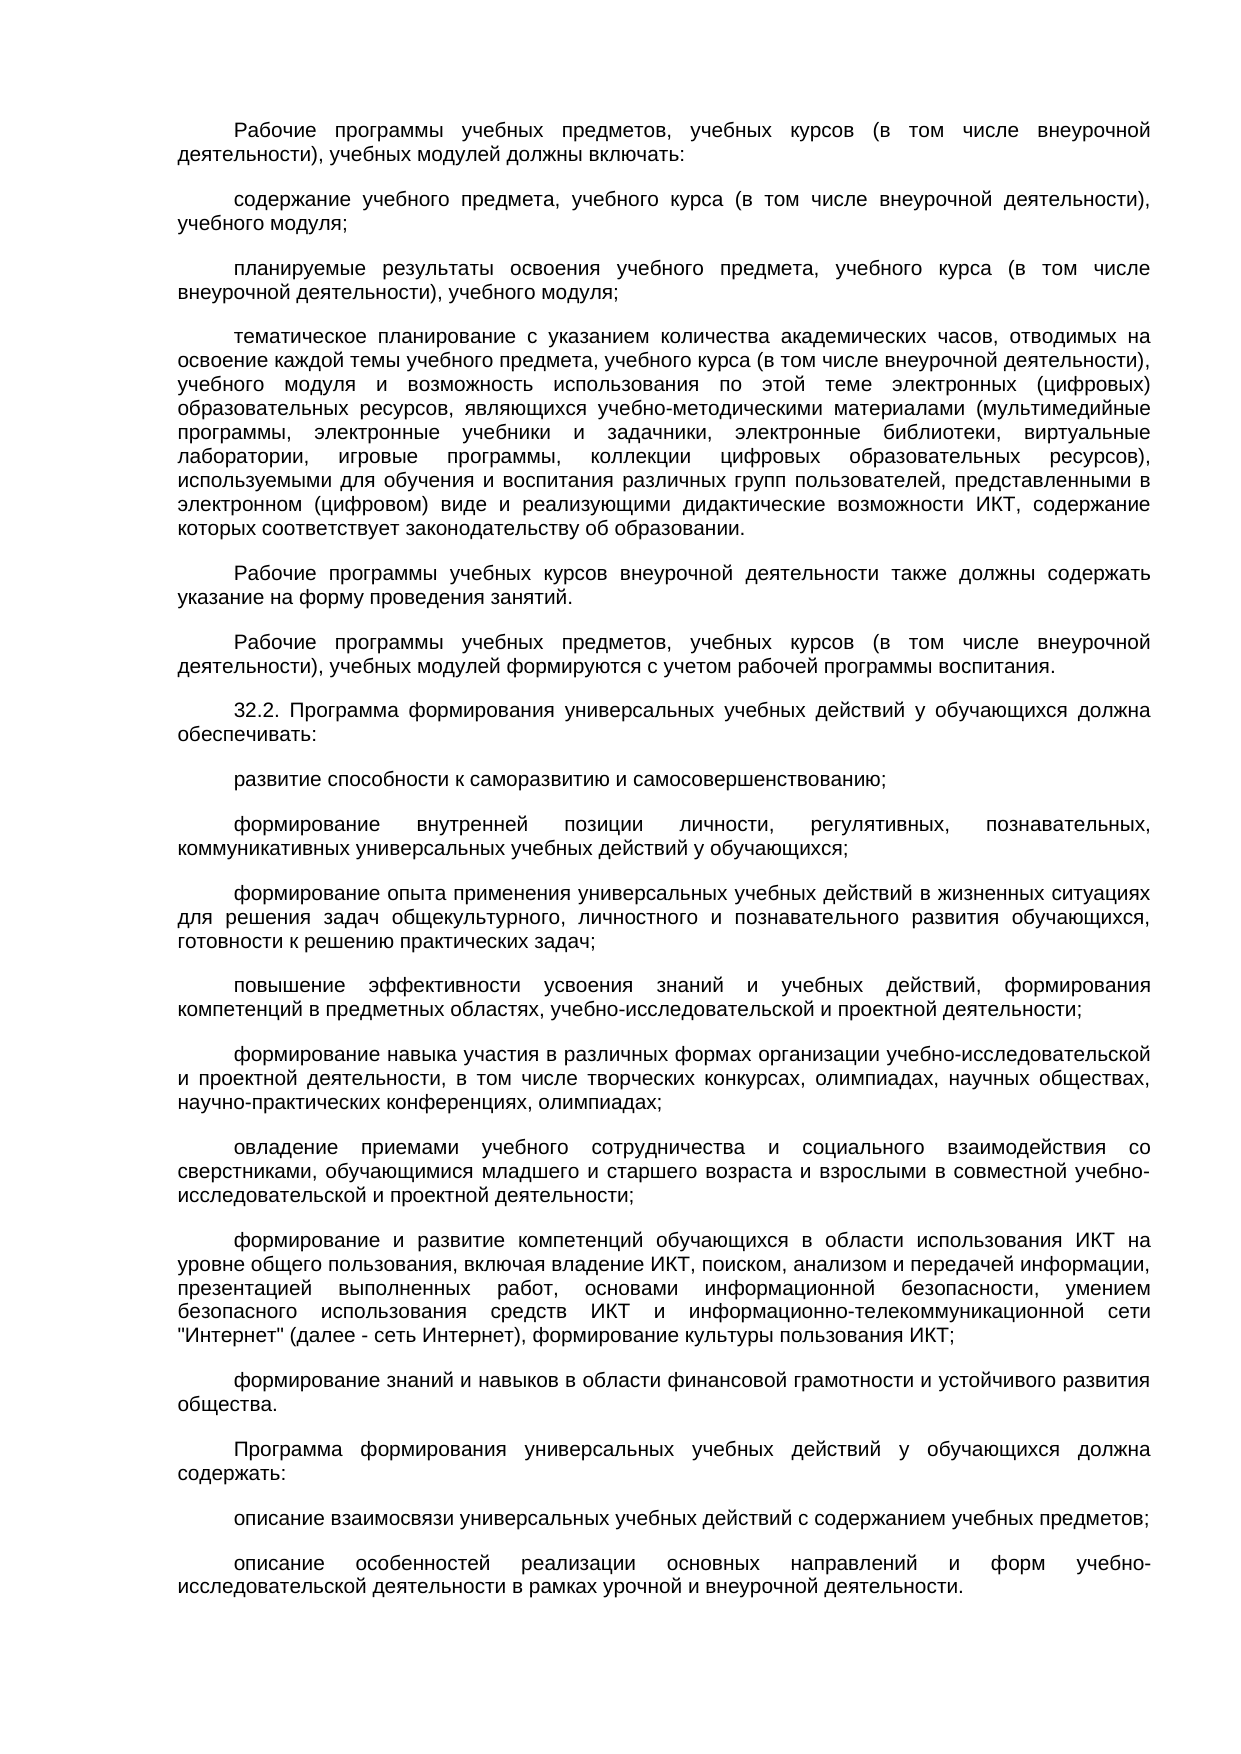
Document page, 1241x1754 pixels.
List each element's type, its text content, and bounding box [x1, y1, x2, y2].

text формирование знаний и навыков в области финансовой грамотности и устойчивого развития общества. [177, 1368, 1152, 1416]
text повышение эффективности усвоения знаний и учебных действий, формирования компетенций в предметных областях, учебно-исследовательской и проектной деятельности; [177, 973, 1152, 1021]
text описание взаимосвязи универсальных учебных действий с содержанием учебных предметов; [177, 1506, 1152, 1529]
text содержание учебного предмета, учебного курса (в том числе внеурочной деятельности), учебного модуля; [177, 187, 1152, 235]
text описание особенностей реализации основных направлений и форм учебно-исследовательской деятельности в рамках урочной и внеурочной деятельности. [177, 1550, 1152, 1598]
text формирование опыта применения универсальных учебных действий в жизненных ситуациях для решения задач общекультурного, личностного и познавательного развития обучающихся, готовности к решению практических задач; [177, 881, 1152, 952]
text Рабочие программы учебных предметов, учебных курсов (в том числе внеурочной деятельности), учебных модулей формируются с учетом рабочей программы воспитания. [177, 629, 1152, 677]
text развитие способности к саморазвитию и самосовершенствованию; [177, 767, 1152, 791]
text тематическое планирование с указанием количества академических часов, отводимых на освоение каждой темы учебного предмета, учебного курса (в том числе внеурочной деятельности), учебного модуля и возможность использования по этой теме электронных (цифровых) образовательных ресурсов, являющихся учебно-методическими материалами (мультимедийные программы, электронные учебники и задачники, электронные библиотеки, виртуальные лаборатории, игровые программы, коллекции цифровых образовательных ресурсов), используемыми для обучения и воспитания различных групп пользователей, представленными в электронном (цифровом) виде и реализующими дидактические возможности ИКТ, содержание которых соответствует законодательству об образовании. [177, 324, 1152, 540]
text Программа формирования универсальных учебных действий у обучающихся должна содержать: [177, 1437, 1152, 1485]
text формирование внутренней позиции личности, регулятивных, познавательных, коммуникативных универсальных учебных действий у обучающихся; [177, 812, 1152, 860]
text формирование и развитие компетенций обучающихся в области использования ИКТ на уровне общего пользования, включая владение ИКТ, поиском, анализом и передачей информации, презентацией выполненных работ, основами информационной безопасности, умением безопасного использования средств ИКТ и информационно-телекоммуникационной сети "Интернет" (далее - сеть Интернет), формирование культуры пользования ИКТ; [177, 1227, 1152, 1347]
text Рабочие программы учебных курсов внеурочной деятельности также должны содержать указание на форму проведения занятий. [177, 561, 1152, 609]
text формирование навыка участия в различных формах организации учебно-исследовательской и проектной деятельности, в том числе творческих конкурсах, олимпиадах, научных обществах, научно-практических конференциях, олимпиадах; [177, 1042, 1152, 1114]
text планируемые результаты освоения учебного предмета, учебного курса (в том числе внеурочной деятельности), учебного модуля; [177, 256, 1152, 303]
text 32.2. Программа формирования универсальных учебных действий у обучающихся должна обеспечивать: [177, 698, 1152, 746]
text овладение приемами учебного сотрудничества и социального взаимодействия со сверстниками, обучающимися младшего и старшего возраста и взрослыми в совместной учебно-исследовательской и проектной деятельности; [177, 1135, 1152, 1207]
text Рабочие программы учебных предметов, учебных курсов (в том числе внеурочной деятельности), учебных модулей должны включать: [177, 118, 1152, 166]
